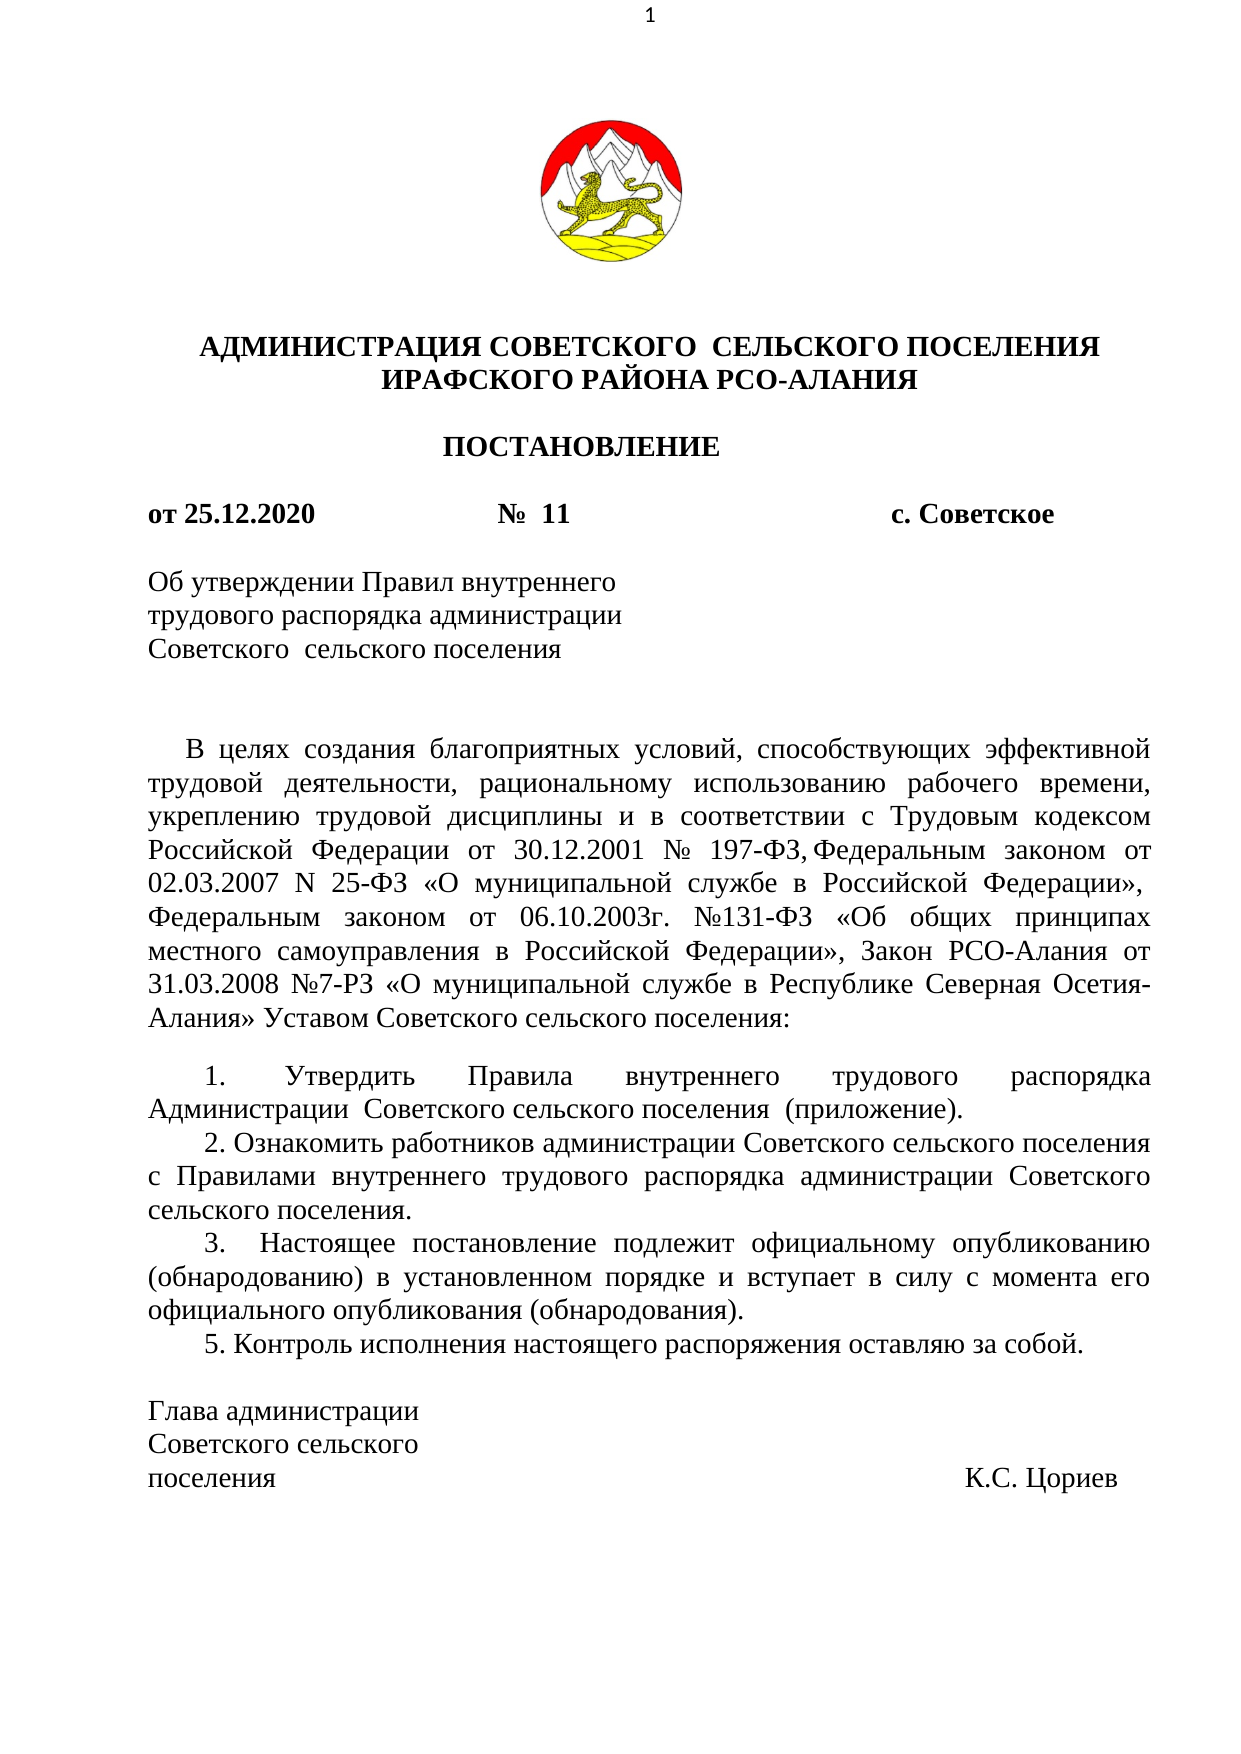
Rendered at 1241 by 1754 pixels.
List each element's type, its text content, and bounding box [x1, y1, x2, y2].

text 3. Настоящее постановление подлежит официальному опубликованию (обнародованию) в установленном порядке и вступает в силу с момента его официального опубликования (обнародования). [148, 1225, 1152, 1326]
picture [539, 118, 683, 262]
text 1. Утвердить Правила внутреннего трудового распорядка Администрации Советского сельского поселения (приложение). [148, 1058, 1152, 1125]
text от 25.12.2020 № 11 с. Советское [148, 497, 1152, 530]
text Глава администрации [148, 1393, 1152, 1427]
text Советского сельского поселения [148, 631, 1152, 664]
text Советского сельского [148, 1427, 1152, 1460]
text В целях создания благоприятных условий, способствующих эффективной трудовой деятельности, рациональному использованию рабочего времени, укреплению трудовой дисциплины и в соответствии с Трудовым кодексом Российской Федерации от 30.12.2001 № 197-ФЗ, Федеральным законом от 02.03.2007 N 25-ФЗ «О муниципальной службе в Российской Федерации», Федеральным законом от 06.10.2003г. №131-ФЗ «Об общих принципах местного самоуправления в Российской Федерации», Закон РСО-Алания от 31.03.2008 №7-РЗ «О муниципальной службе в Республике Северная Осетия-Алания» Уставом Советского сельского поселения: [148, 731, 1152, 1033]
text поселения К.С. Цориев [148, 1460, 1152, 1494]
text Об утверждении Правил внутреннего [148, 564, 1152, 597]
text трудового распорядка администрации [148, 597, 1152, 631]
text 5. Контроль исполнения настоящего распоряжения оставляю за собой. [148, 1326, 1152, 1359]
text ПОСТАНОВЛЕНИЕ [369, 429, 1152, 463]
text АДМИНИСТРАЦИЯ СОВЕТСКОГО СЕЛЬСКОГО ПОСЕЛЕНИЯ ИРАФСКОГО РАЙОНА РСО-АЛАНИЯ [148, 329, 1152, 396]
text 2. Ознакомить работников администрации Советского сельского поселения с Правилами внутреннего трудового распорядка администрации Советского сельского поселения. [148, 1125, 1152, 1225]
